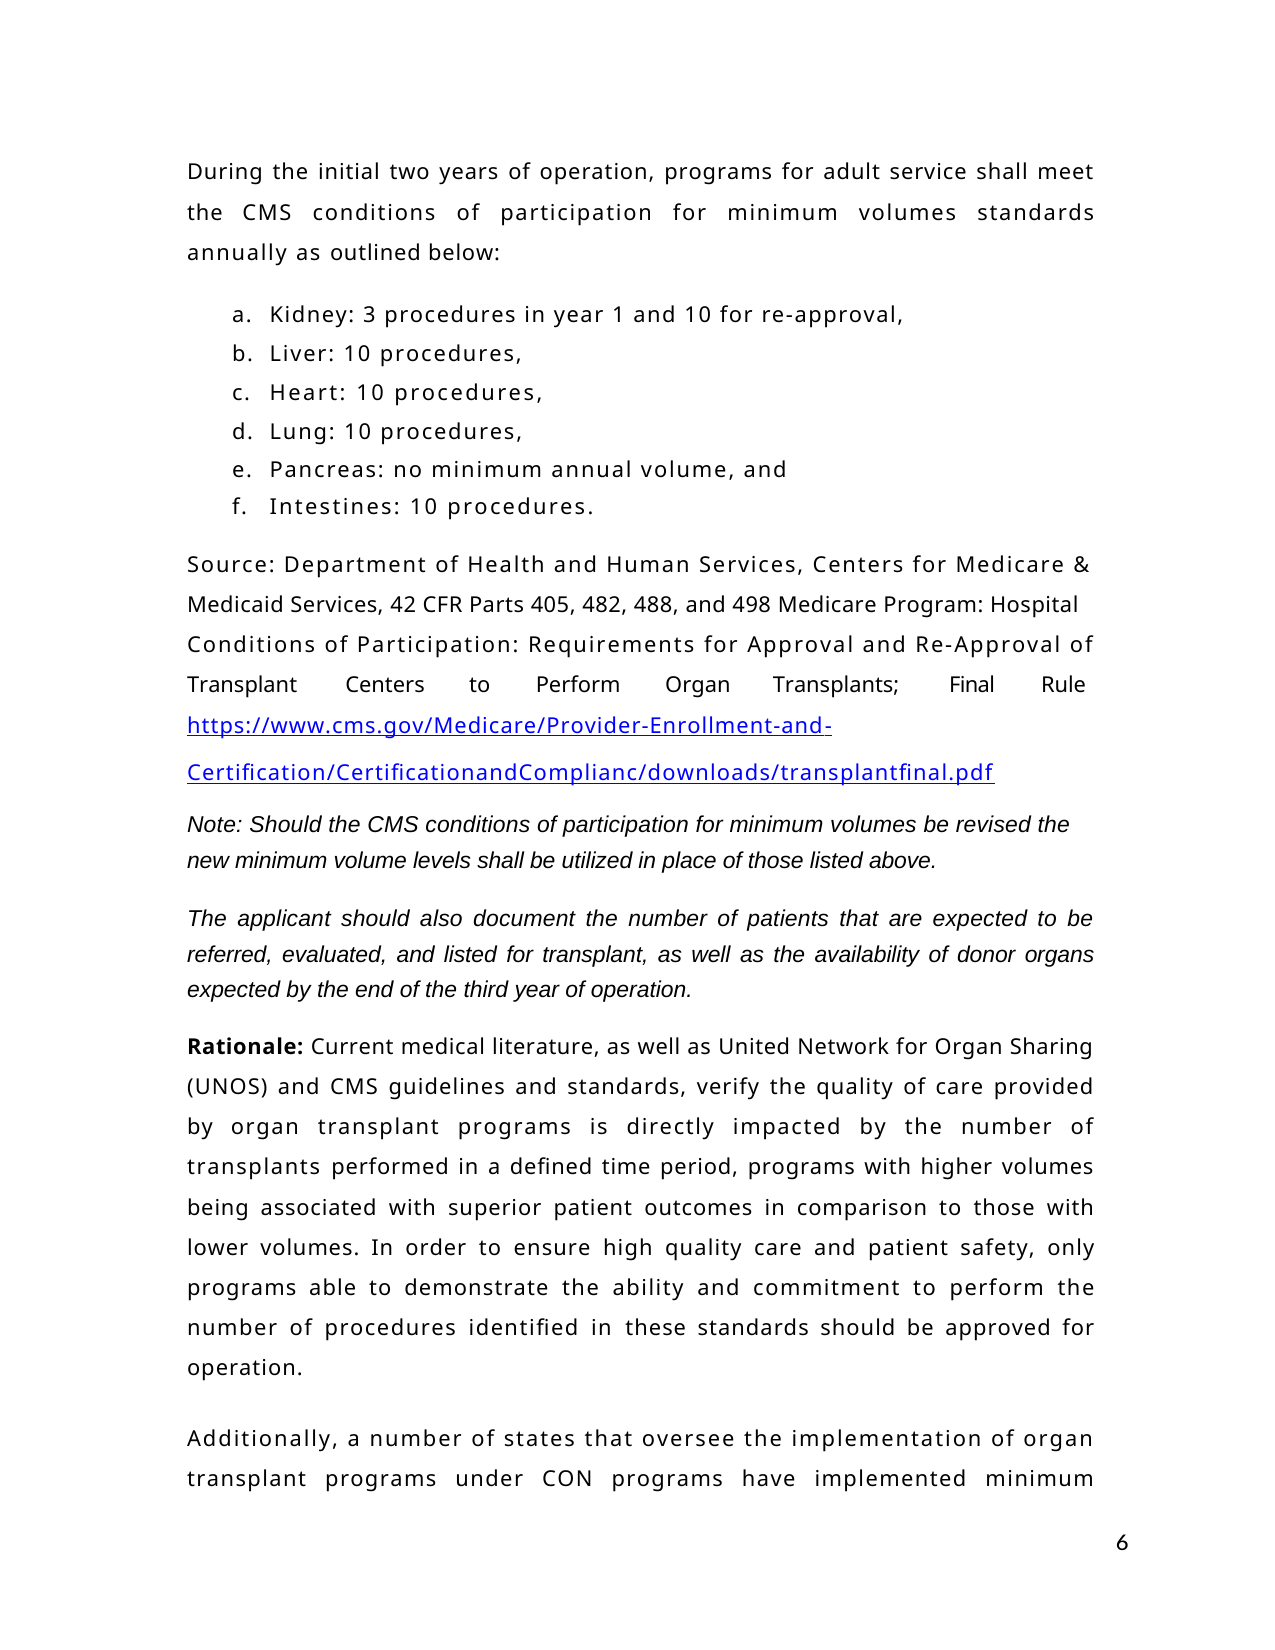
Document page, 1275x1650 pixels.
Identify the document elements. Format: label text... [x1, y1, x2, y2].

list Liver: 10 procedures, [232, 338, 1095, 368]
text Rationale: Current medical literature, as well as United Network for Organ Sharing (UNOS) and CMS guidelines and standards, verify the quality of care provided by organ transplant programs is directly impacted by the number of transplants performed in a defined time period, programs with higher volumes being associated with superior patient outcomes in comparison to those with lower volumes. In order to ensure high quality care and patient safety, only programs able to demonstrate the ability and commitment to perform the number of procedures identified in these standards should be approved for operation. [187, 1031, 1095, 1382]
list Intestines: 10 procedures. [232, 491, 1095, 521]
text During the initial two years of operation, programs for adult service shall meet the CMS conditions of participation for minimum volumes standards annually as outlined below: [187, 156, 1095, 266]
list Pancreas: no minimum annual volume, and [232, 455, 1095, 483]
text The applicant should also document the number of patients that are expected to be referred, evaluated, and listed for transplant, as well as the availability of donor organs expected by the end of the third year of operation. [187, 905, 1095, 1003]
list Heart: 10 procedures, [232, 377, 1095, 407]
list Lung: 10 procedures, [232, 416, 1095, 446]
text Certification/CertificationandComplianc/downloads/transplantfinal.pdf [187, 757, 1095, 787]
text Source: Department of Health and Human Services, Centers for Medicare & Medicaid Services, 42 CFR Parts 405, 482, 488, and 498 Medicare Program: Hospital Conditions of Participation: Requirements for Approval and Re-Approval of Transplant Centers to Perform Organ Transplants; Final Rule https://www.cms.gov/Medicare/Provider-Enrollment-and- [187, 549, 1095, 739]
list Kidney: 3 procedures in year 1 and 10 for re-approval, [232, 299, 1095, 329]
text Note: Should the CMS conditions of participation for minimum volumes be revised the new minimum volume levels shall be utilized in place of those listed above. [187, 811, 1095, 873]
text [187, 1422, 1095, 1492]
